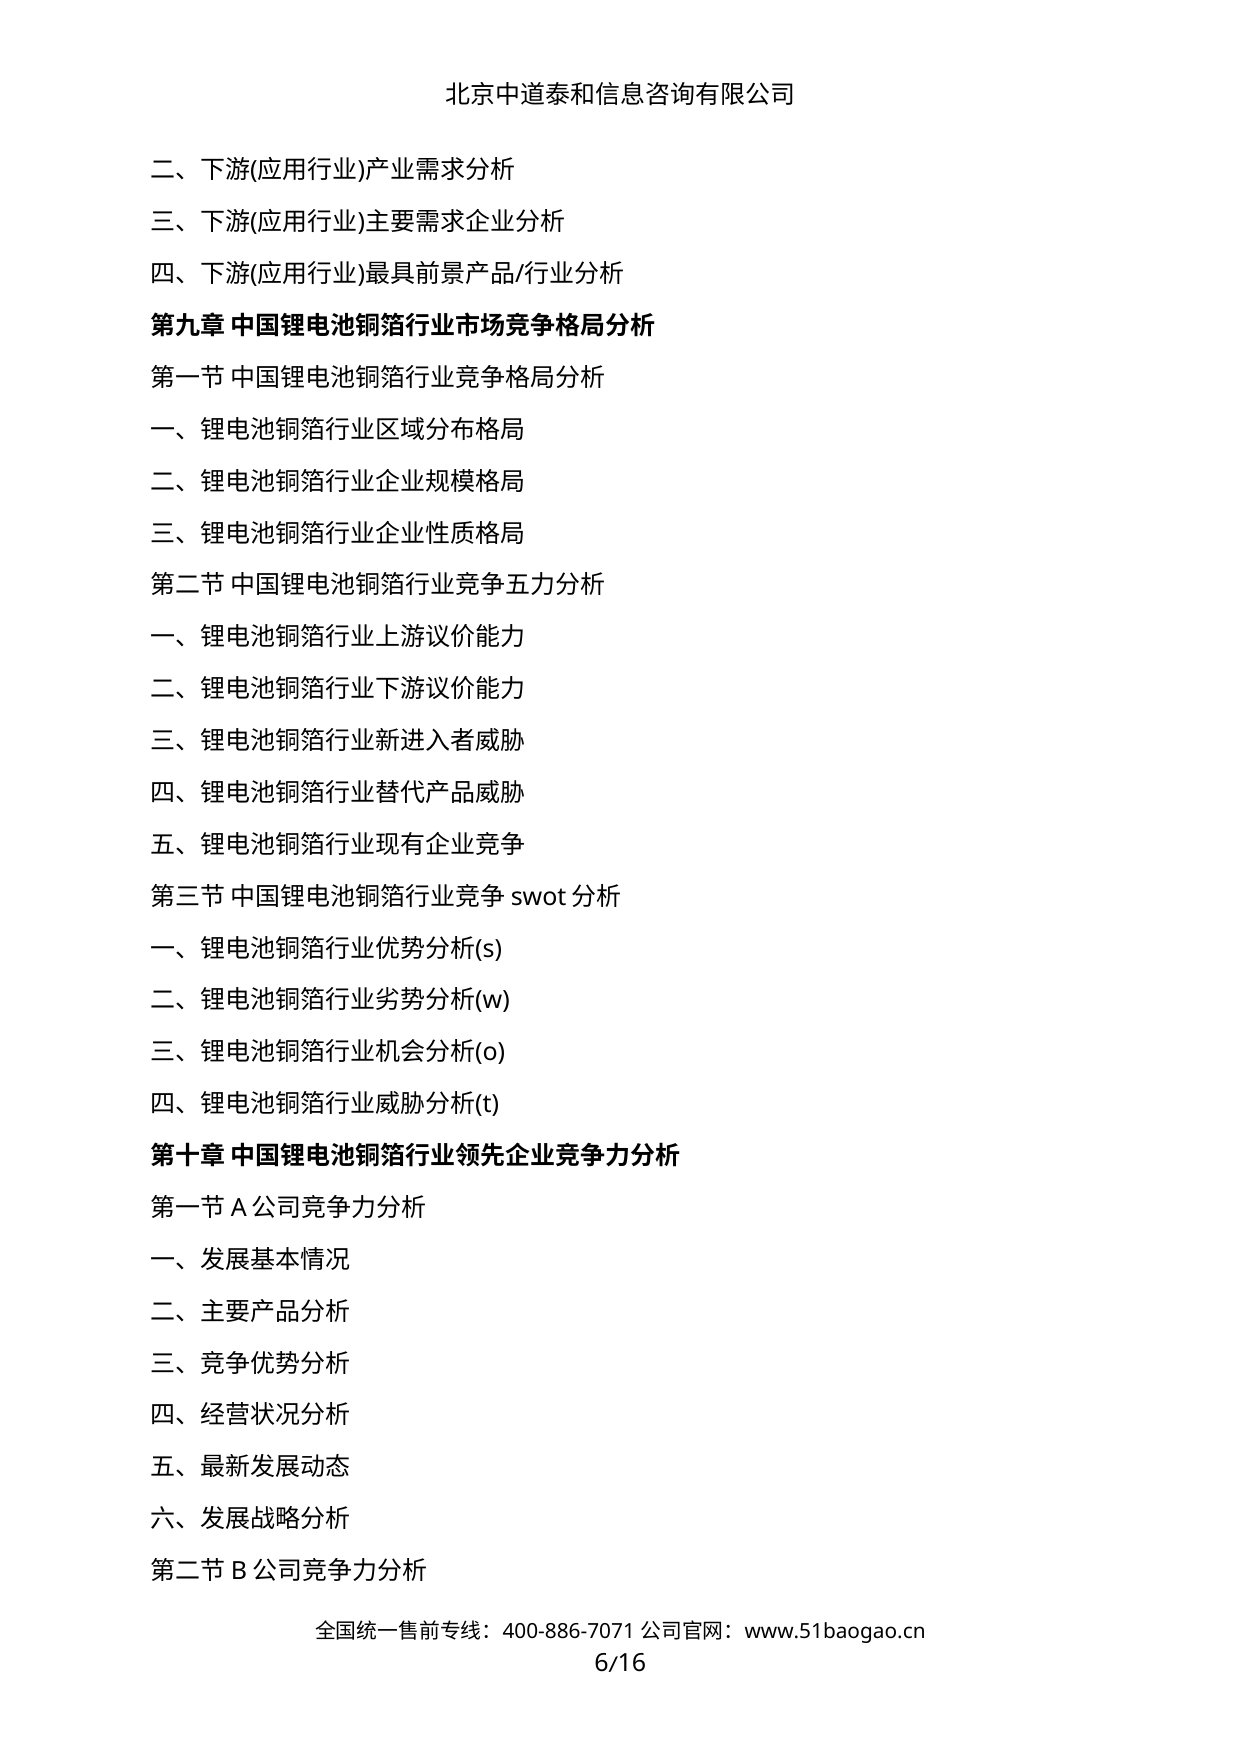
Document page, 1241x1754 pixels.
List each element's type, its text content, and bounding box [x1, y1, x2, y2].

text 第二节 中国锂电池铜箔行业竞争五力分析 [150, 565, 1090, 601]
text 五、锂电池铜箔行业现有企业竞争 [150, 824, 1090, 861]
text 一、发展基本情况 [150, 1239, 1090, 1276]
text 一、锂电池铜箔行业优势分析(s) [150, 928, 1090, 964]
text 二、锂电池铜箔行业企业规模格局 [150, 461, 1090, 497]
text 二、主要产品分析 [150, 1291, 1090, 1327]
text 三、竞争优势分析 [150, 1343, 1090, 1379]
text 四、锂电池铜箔行业威胁分析(t) [150, 1084, 1090, 1120]
text 第十章 中国锂电池铜箔行业领先企业竞争力分析 [150, 1136, 1090, 1172]
text 六、发展战略分析 [150, 1499, 1090, 1535]
text 一、锂电池铜箔行业区域分布格局 [150, 409, 1090, 446]
text 二、下游(应用行业)产业需求分析 [150, 150, 1090, 186]
text 四、下游(应用行业)最具前景产品/行业分析 [150, 254, 1090, 290]
text 三、下游(应用行业)主要需求企业分析 [150, 202, 1090, 238]
text 三、锂电池铜箔行业机会分析(o) [150, 1032, 1090, 1068]
text 二、锂电池铜箔行业劣势分析(w) [150, 980, 1090, 1016]
text 第三节 中国锂电池铜箔行业竞争swot分析 [150, 876, 1090, 912]
text 四、经营状况分析 [150, 1395, 1090, 1431]
text 一、锂电池铜箔行业上游议价能力 [150, 617, 1090, 653]
text 第一节 A公司竞争力分析 [150, 1187, 1090, 1224]
text 第一节 中国锂电池铜箔行业竞争格局分析 [150, 357, 1090, 394]
text 三、锂电池铜箔行业新进入者威胁 [150, 721, 1090, 757]
text 五、最新发展动态 [150, 1447, 1090, 1483]
text 三、锂电池铜箔行业企业性质格局 [150, 513, 1090, 549]
text 二、锂电池铜箔行业下游议价能力 [150, 669, 1090, 705]
text 第二节 B公司竞争力分析 [150, 1551, 1090, 1587]
text 四、锂电池铜箔行业替代产品威胁 [150, 772, 1090, 809]
text 第九章 中国锂电池铜箔行业市场竞争格局分析 [150, 306, 1090, 342]
